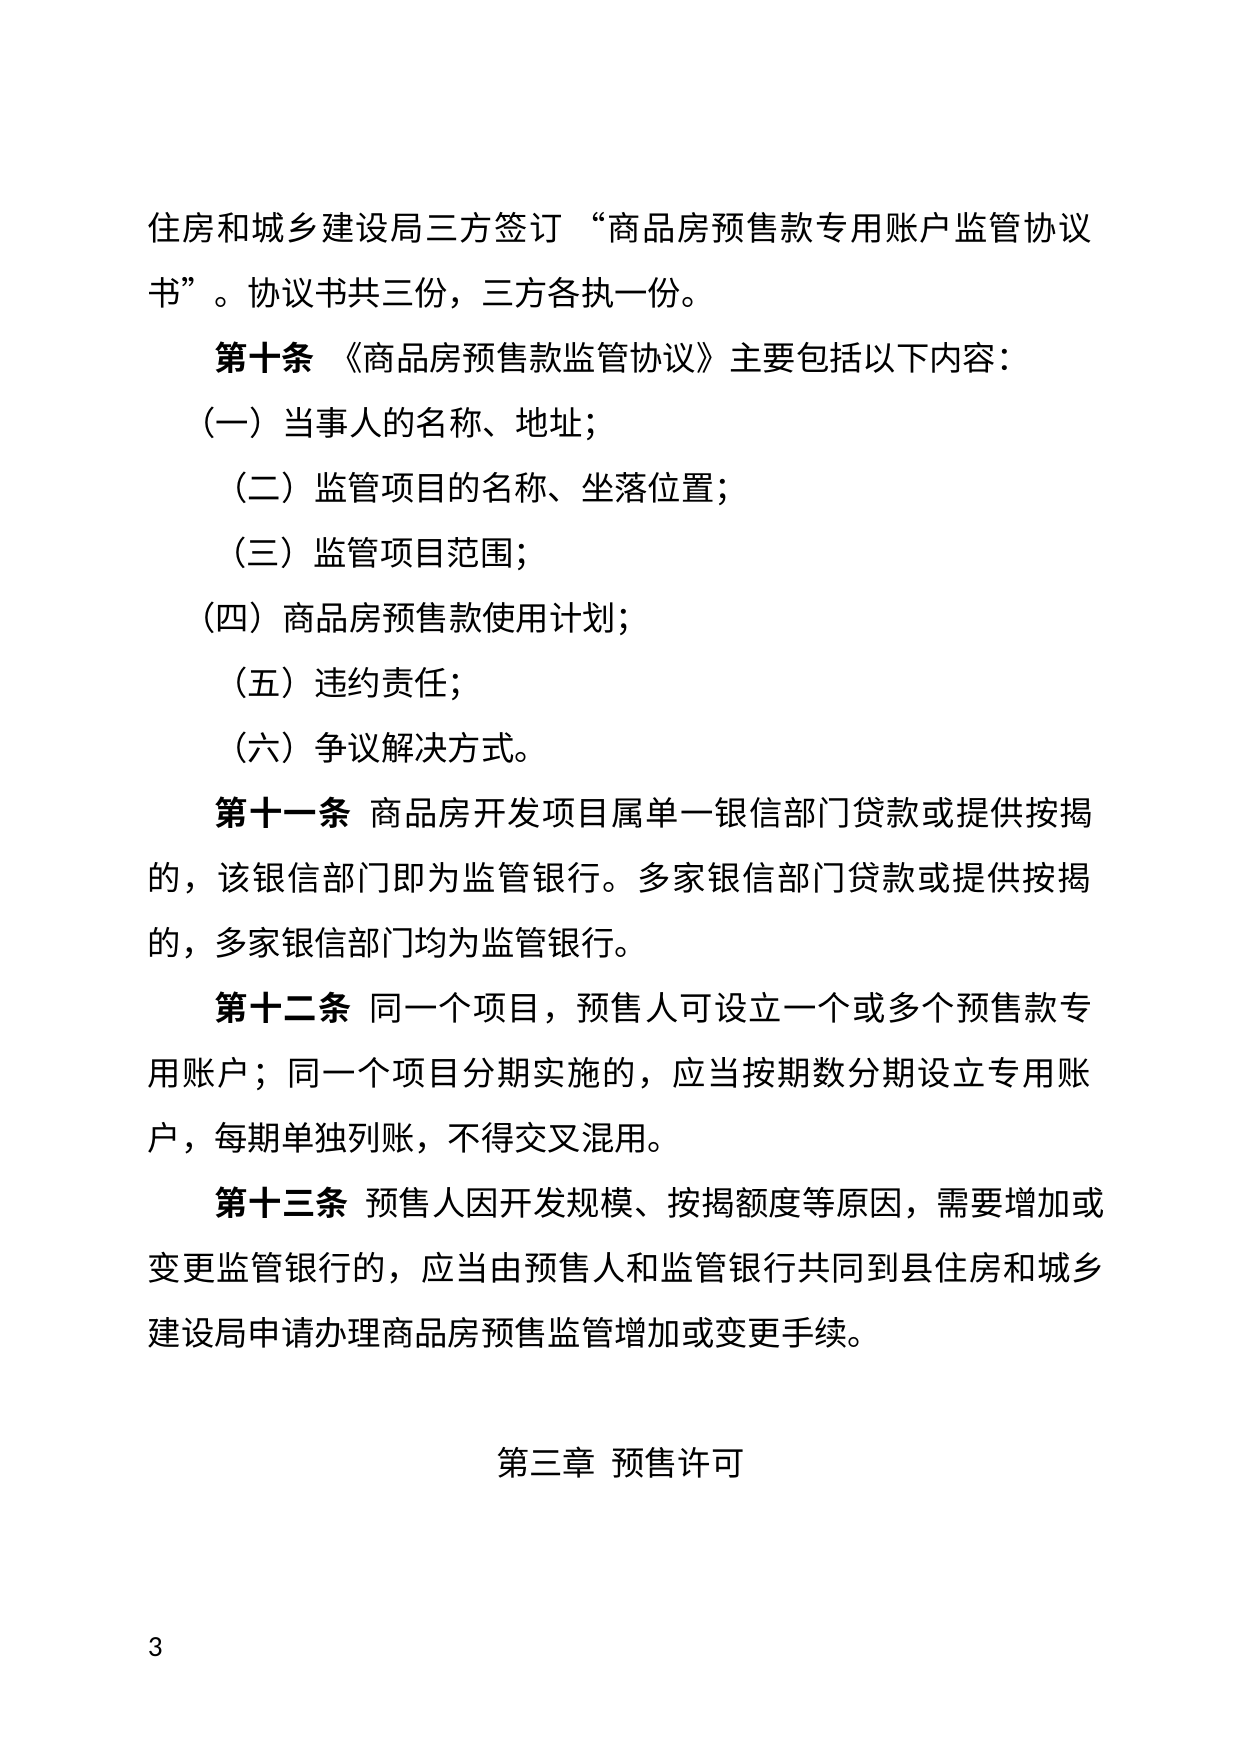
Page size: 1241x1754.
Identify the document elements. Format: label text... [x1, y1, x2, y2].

text （五）违约责任； [148, 648, 1093, 713]
text 第十条 《商品房预售款监管协议》主要包括以下内容： [148, 323, 1093, 388]
text （一）当事人的名称、地址； [148, 388, 1093, 453]
text （三）监管项目范围； [148, 518, 1093, 583]
text （四）商品房预售款使用计划； [148, 583, 1093, 648]
text 第十三条 预售人因开发规模、按揭额度等原因，需要增加或变更监管银行的，应当由预售人和监管银行共同到县住房和城乡建设局申请办理商品房预售监管增加或变更手续。 [148, 1168, 1105, 1363]
text （六）争议解决方式。 [148, 713, 1093, 778]
text （二）监管项目的名称、坐落位置； [148, 453, 1093, 518]
text 第十一条 商品房开发项目属单一银信部门贷款或提供按揭的，该银信部门即为监管银行。多家银信部门贷款或提供按揭的，多家银信部门均为监管银行。 [148, 778, 1093, 973]
text 第三章 预售许可 [148, 1428, 1093, 1493]
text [148, 193, 1093, 323]
text 第十二条 同一个项目，预售人可设立一个或多个预售款专用账户；同一个项目分期实施的，应当按期数分期设立专用账户，每期单独列账，不得交叉混用。 [148, 973, 1093, 1168]
